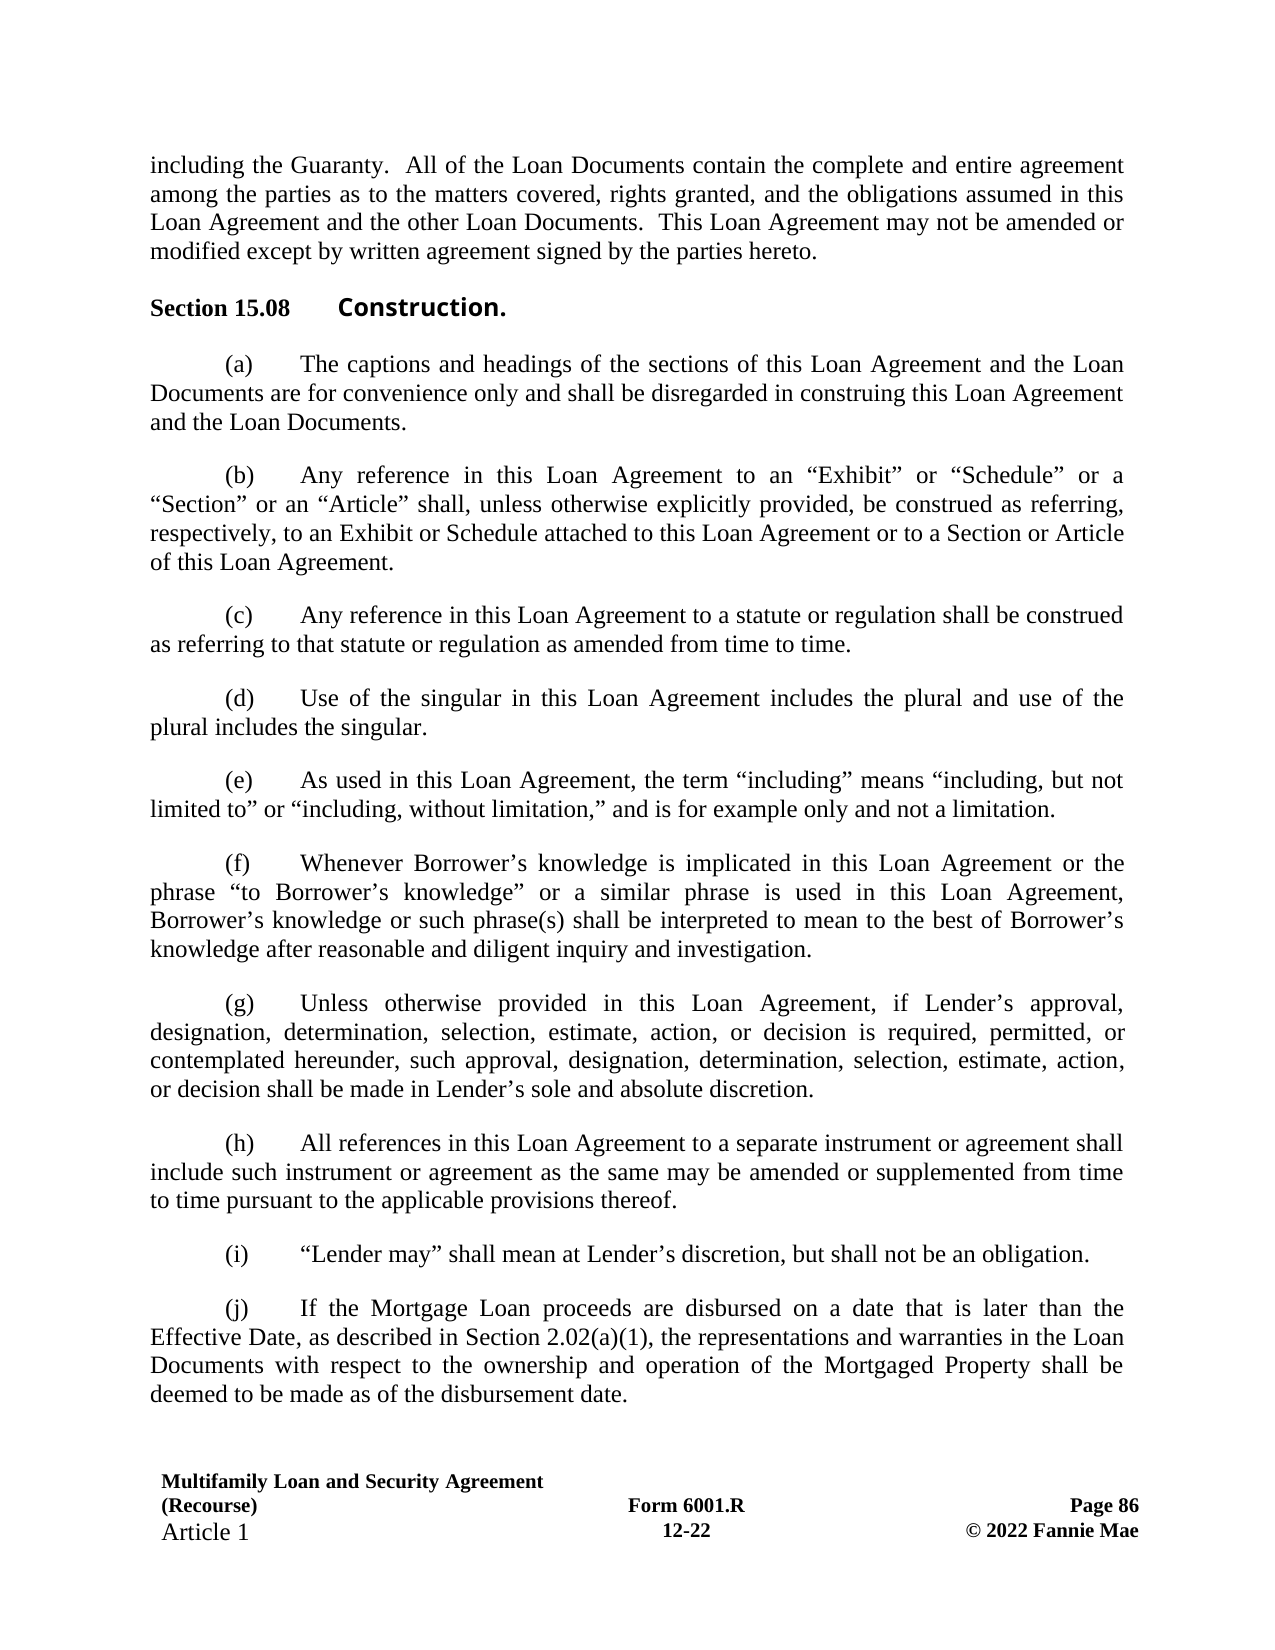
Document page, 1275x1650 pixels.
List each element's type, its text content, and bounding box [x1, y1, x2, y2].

subtitle Unless otherwise provided in this Loan Agreement, if Lender’s approval, designation, determination, selection, estimate, action, or decision is required, permitted, or contemplated hereunder, such approval, designation, determination, selection, estimate, action, or decision shall be made in Lender’s sole and absolute discretion. [150, 988, 1125, 1103]
subtitle Use of the singular in this Loan Agreement includes the plural and use of the plural includes the singular. [150, 683, 1125, 740]
subtitle Any reference in this Loan Agreement to a statute or regulation shall be construed as referring to that statute or regulation as amended from time to time. [150, 600, 1125, 658]
subtitle Any reference in this Loan Agreement to an “Exhibit” or “Schedule” or a “Section” or an “Article” shall, unless otherwise explicitly provided, be construed as referring, respectively, to an Exhibit or Schedule attached to this Loan Agreement or to a Section or Article of this Loan Agreement. [150, 460, 1125, 575]
subtitle “Lender may” shall mean at Lender’s discretion, but shall not be an obligation. [150, 1239, 1125, 1268]
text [150, 150, 1125, 265]
subtitle The captions and headings of the sections of this Loan Agreement and the Loan Documents are for convenience only and shall be disregarded in construing this Loan Agreement and the Loan Documents. [150, 349, 1125, 435]
subtitle All references in this Loan Agreement to a separate instrument or agreement shall include such instrument or agreement as the same may be amended or supplemented from time to time pursuant to the applicable provisions thereof. [150, 1128, 1125, 1214]
subtitle Whenever Borrower’s knowledge is implicated in this Loan Agreement or the phrase “to Borrower’s knowledge” or a similar phrase is used in this Loan Agreement, Borrower’s knowledge or such phrase(s) shall be interpreted to mean to the best of Borrower’s knowledge after reasonable and diligent inquiry and investigation. [150, 848, 1125, 963]
subtitle As used in this Loan Agreement, the term “including” means “including, but not limited to” or “including, without limitation,” and is for example only and not a limitation. [150, 765, 1125, 823]
subtitle Construction. [150, 290, 1125, 324]
subtitle If the Mortgage Loan proceeds are disbursed on a date that is later than the Effective Date, as described in Section 2.02(a)(1), the representations and warranties in the Loan Documents with respect to the ownership and operation of the Mortgaged Property shall be deemed to be made as of the disbursement date. [150, 1293, 1125, 1408]
